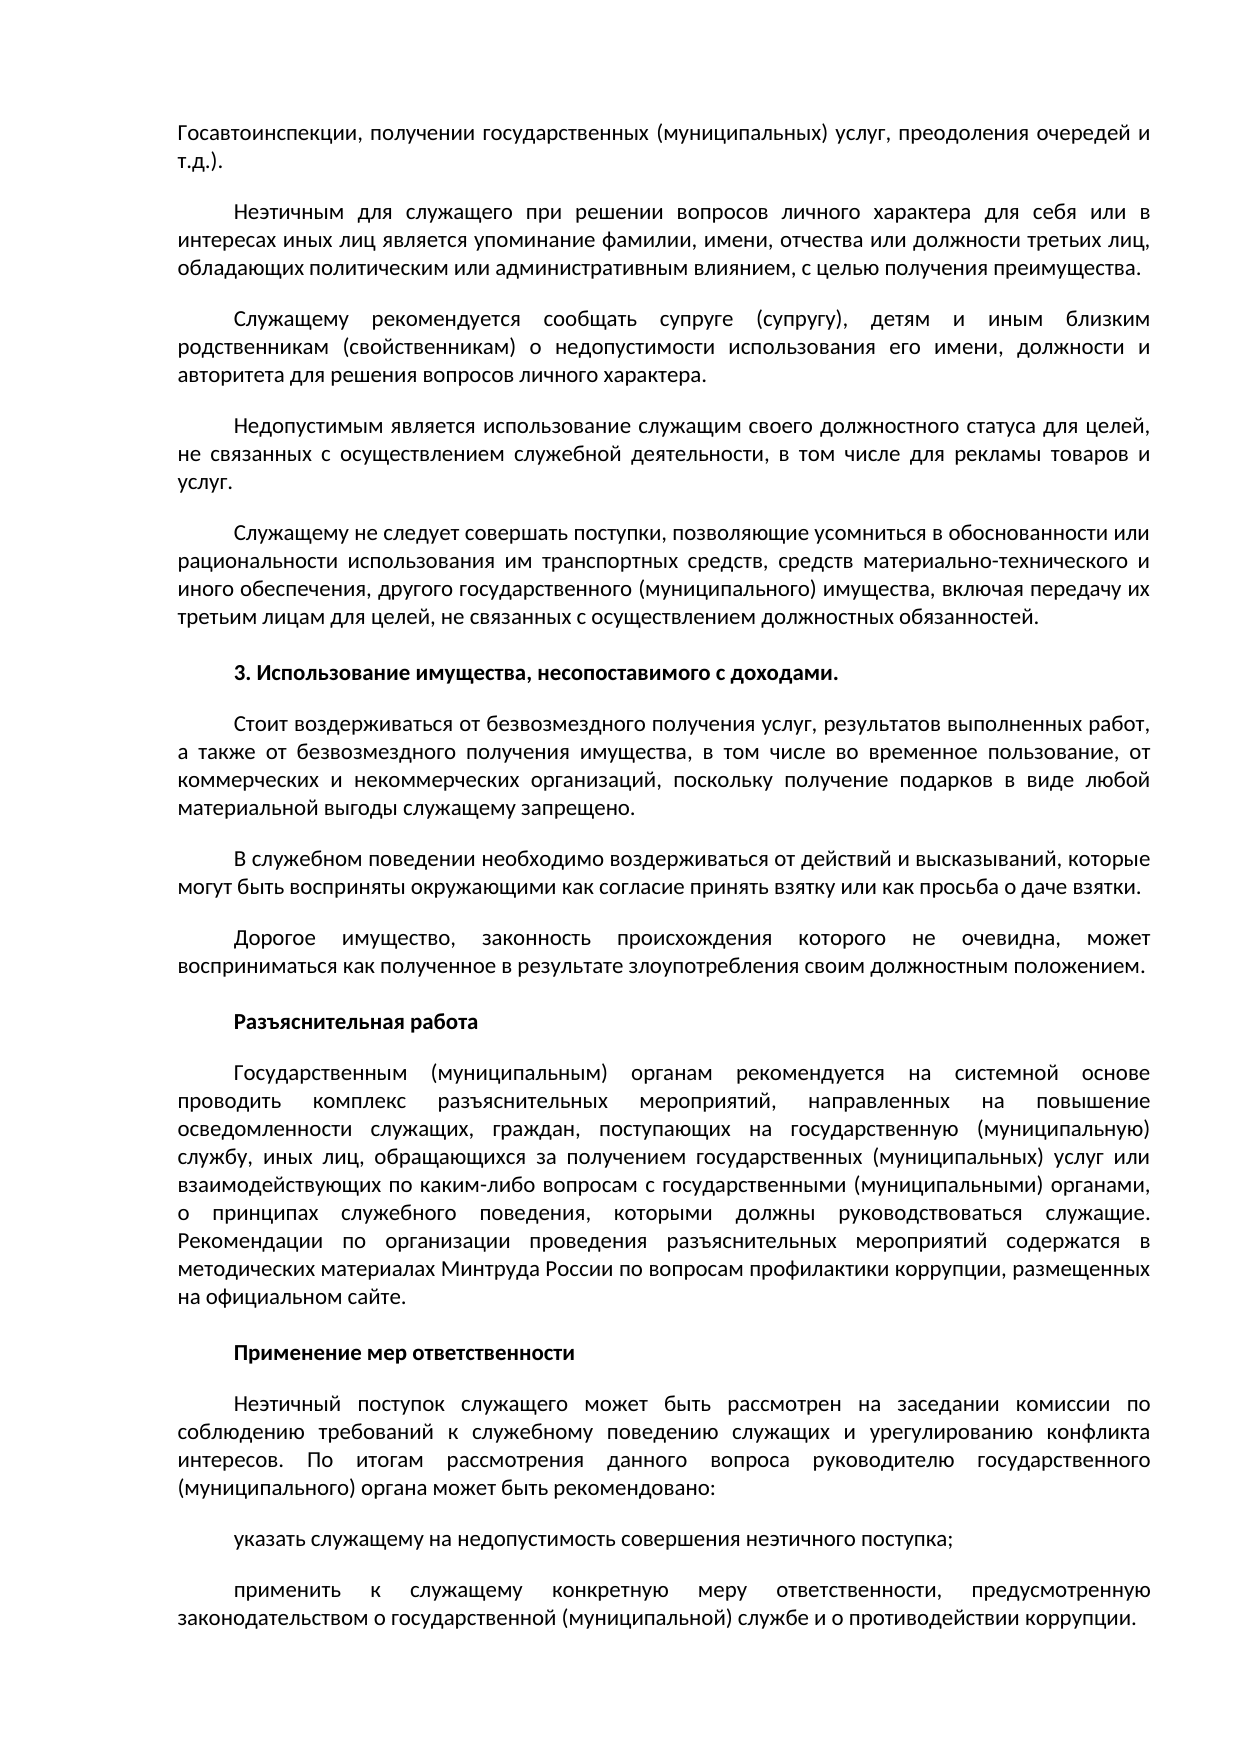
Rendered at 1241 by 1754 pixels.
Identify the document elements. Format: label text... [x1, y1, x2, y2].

text Недопустимым является использование служащим своего должностного статуса для целей, не связанных с осуществлением служебной деятельности, в том числе для рекламы товаров и услуг. [177, 411, 1152, 495]
text Неэтичным для служащего при решении вопросов личного характера для себя или в интересах иных лиц является упоминание фамилии, имени, отчества или должности третьих лиц, обладающих политическим или административным влиянием, с целью получения преимущества. [177, 197, 1152, 281]
text Стоит воздерживаться от безвозмездного получения услуг, результатов выполненных работ, а также от безвозмездного получения имущества, в том числе во временное пользование, от коммерческих и некоммерческих организаций, поскольку получение подарков в виде любой материальной выгоды служащему запрещено. [177, 709, 1152, 821]
text Служащему не следует совершать поступки, позволяющие усомниться в обоснованности или рациональности использования им транспортных средств, средств материально-технического и иного обеспечения, другого государственного (муниципального) имущества, включая передачу их третьим лицам для целей, не связанных с осуществлением должностных обязанностей. [177, 518, 1152, 630]
text указать служащему на недопустимость совершения неэтичного поступка; [177, 1524, 1152, 1552]
text Неэтичный поступок служащего может быть рассмотрен на заседании комиссии по соблюдению требований к служебному поведению служащих и урегулированию конфликта интересов. По итогам рассмотрения данного вопроса руководителю государственного (муниципального) органа может быть рекомендовано: [177, 1389, 1152, 1501]
title 3. Использование имущества, несопоставимого с доходами. [177, 658, 1152, 686]
text Государственным (муниципальным) органам рекомендуется на системной основе проводить комплекс разъяснительных мероприятий, направленных на повышение осведомленности служащих, граждан, поступающих на государственную (муниципальную) службу, иных лиц, обращающихся за получением государственных (муниципальных) услуг или взаимодействующих по каким-либо вопросам с государственными (муниципальными) органами, о принципах служебного поведения, которыми должны руководствоваться служащие. Рекомендации по организации проведения разъяснительных мероприятий содержатся в методических материалах Минтруда России по вопросам профилактики коррупции, размещенных на официальном сайте. [177, 1058, 1152, 1310]
title Разъяснительная работа [177, 1007, 1152, 1035]
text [177, 118, 1152, 174]
text Дорогое имущество, законность происхождения которого не очевидна, может восприниматься как полученное в результате злоупотребления своим должностным положением. [177, 923, 1152, 979]
text В служебном поведении необходимо воздерживаться от действий и высказываний, которые могут быть восприняты окружающими как согласие принять взятку или как просьба о даче взятки. [177, 844, 1152, 900]
text Служащему рекомендуется сообщать супруге (супругу), детям и иным близким родственникам (свойственникам) о недопустимости использования его имени, должности и авторитета для решения вопросов личного характера. [177, 304, 1152, 388]
text применить к служащему конкретную меру ответственности, предусмотренную законодательством о государственной (муниципальной) службе и о противодействии коррупции. [177, 1575, 1152, 1631]
title Применение мер ответственности [177, 1338, 1152, 1366]
